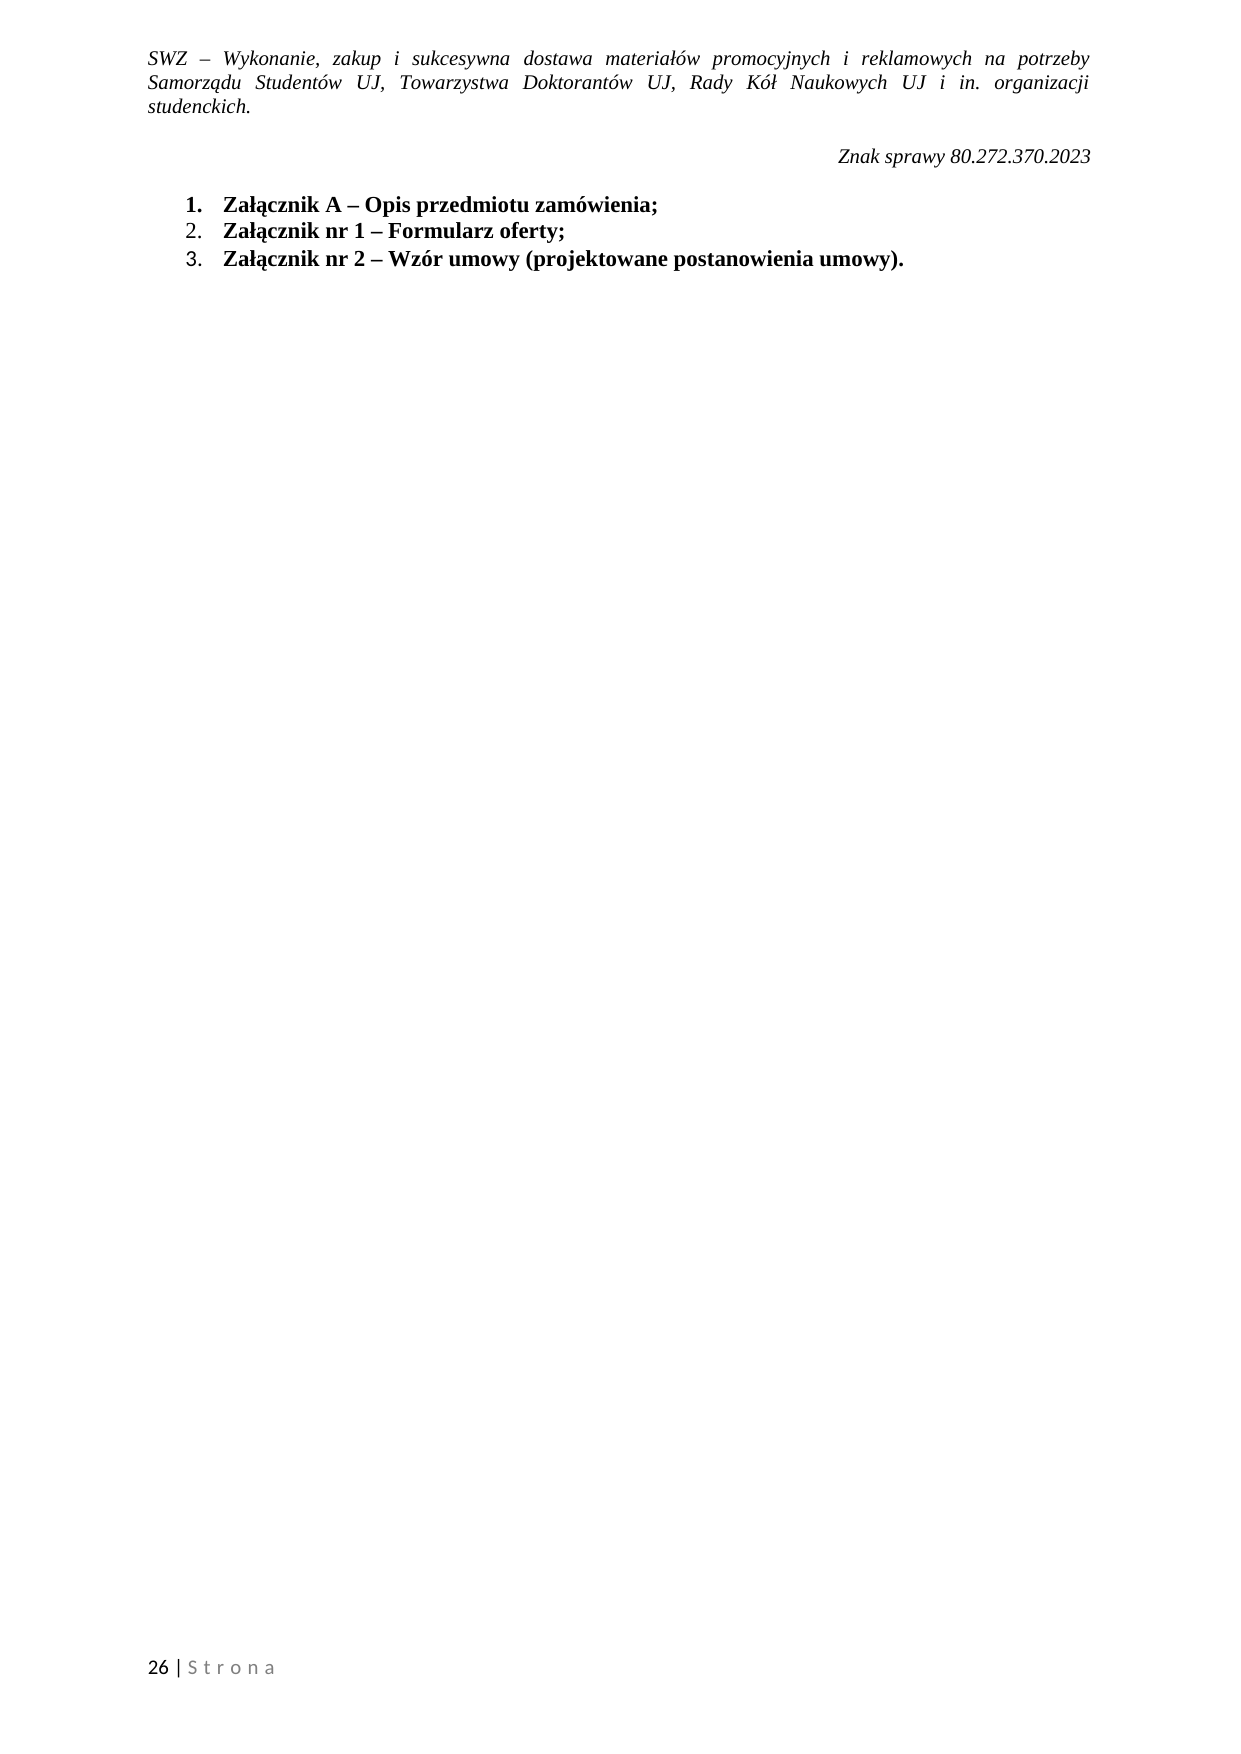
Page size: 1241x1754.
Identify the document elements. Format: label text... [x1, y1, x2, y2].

list Załącznik A – Opis przedmiotu zamówienia; [185, 191, 1093, 217]
list Załącznik nr 2 – Wzór umowy (projektowane postanowienia umowy). [185, 244, 1093, 272]
list Załącznik nr 1 – Formularz oferty; [185, 217, 1093, 244]
